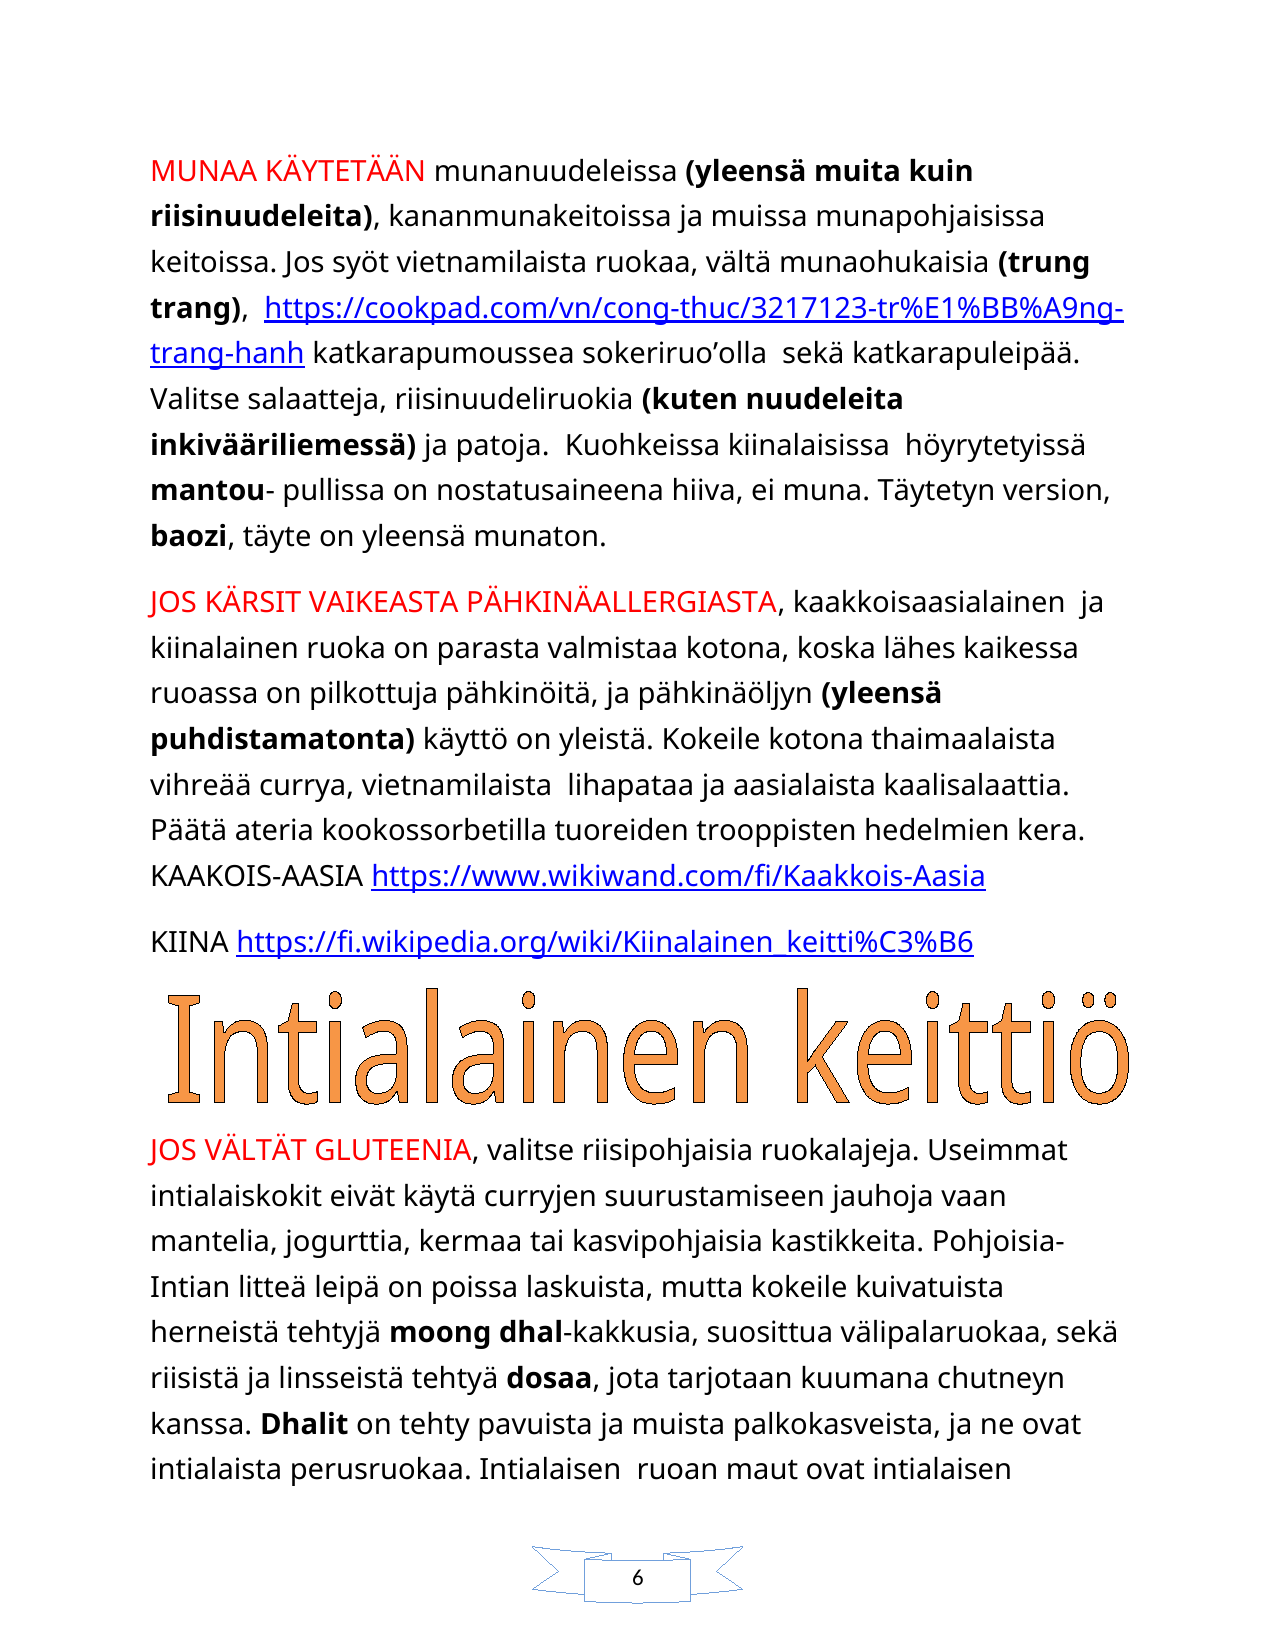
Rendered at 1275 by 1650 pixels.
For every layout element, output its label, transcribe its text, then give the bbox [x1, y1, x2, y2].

text KIINA https://fi.wikipedia.org/wiki/Kiinalainen_keitti%C3%B6 [150, 922, 1125, 961]
text MUNAA KÄYTETÄÄN munanuudeleissa (yleensä muita kuin riisinuudeleita), kananmunakeitoissa ja muissa munapohjaisissa keitoissa. Jos syöt vietnamilaista ruokaa, vältä munaohukaisia (trung trang), https://cookpad.com/vn/cong-thuc/3217123-tr%E1%BB%A9ng-trang-hanh katkarapumoussea sokeriruo’olla sekä katkarapuleipää. Valitse salaatteja, riisinuudeliruokia (kuten nuudeleita inkivääriliemessä) ja patoja. Kuohkeissa kiinalaisissa höyrytetyissä mantou- pullissa on nostatusaineena hiiva, ei muna. Täytetyn version, baozi, täyte on yleensä munaton. [150, 150, 1125, 555]
text JOS KÄRSIT VAIKEASTA PÄHKINÄALLERGIASTA, kaakkoisaasialainen ja kiinalainen ruoka on parasta valmistaa kotona, koska lähes kaikessa ruoassa on pilkottuja pähkinöitä, ja pähkinäöljyn (yleensä puhdistamatonta) käyttö on yleistä. Kokeile kotona thaimaalaista vihreää currya, vietnamilaista lihapataa ja aasialaista kaalisalaattia. Päätä ateria kookossorbetilla tuoreiden trooppisten hedelmien kera. KAAKOIS-AASIA https://www.wikiwand.com/fi/Kaakkois-Aasia [150, 581, 1125, 895]
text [150, 1129, 1125, 1488]
